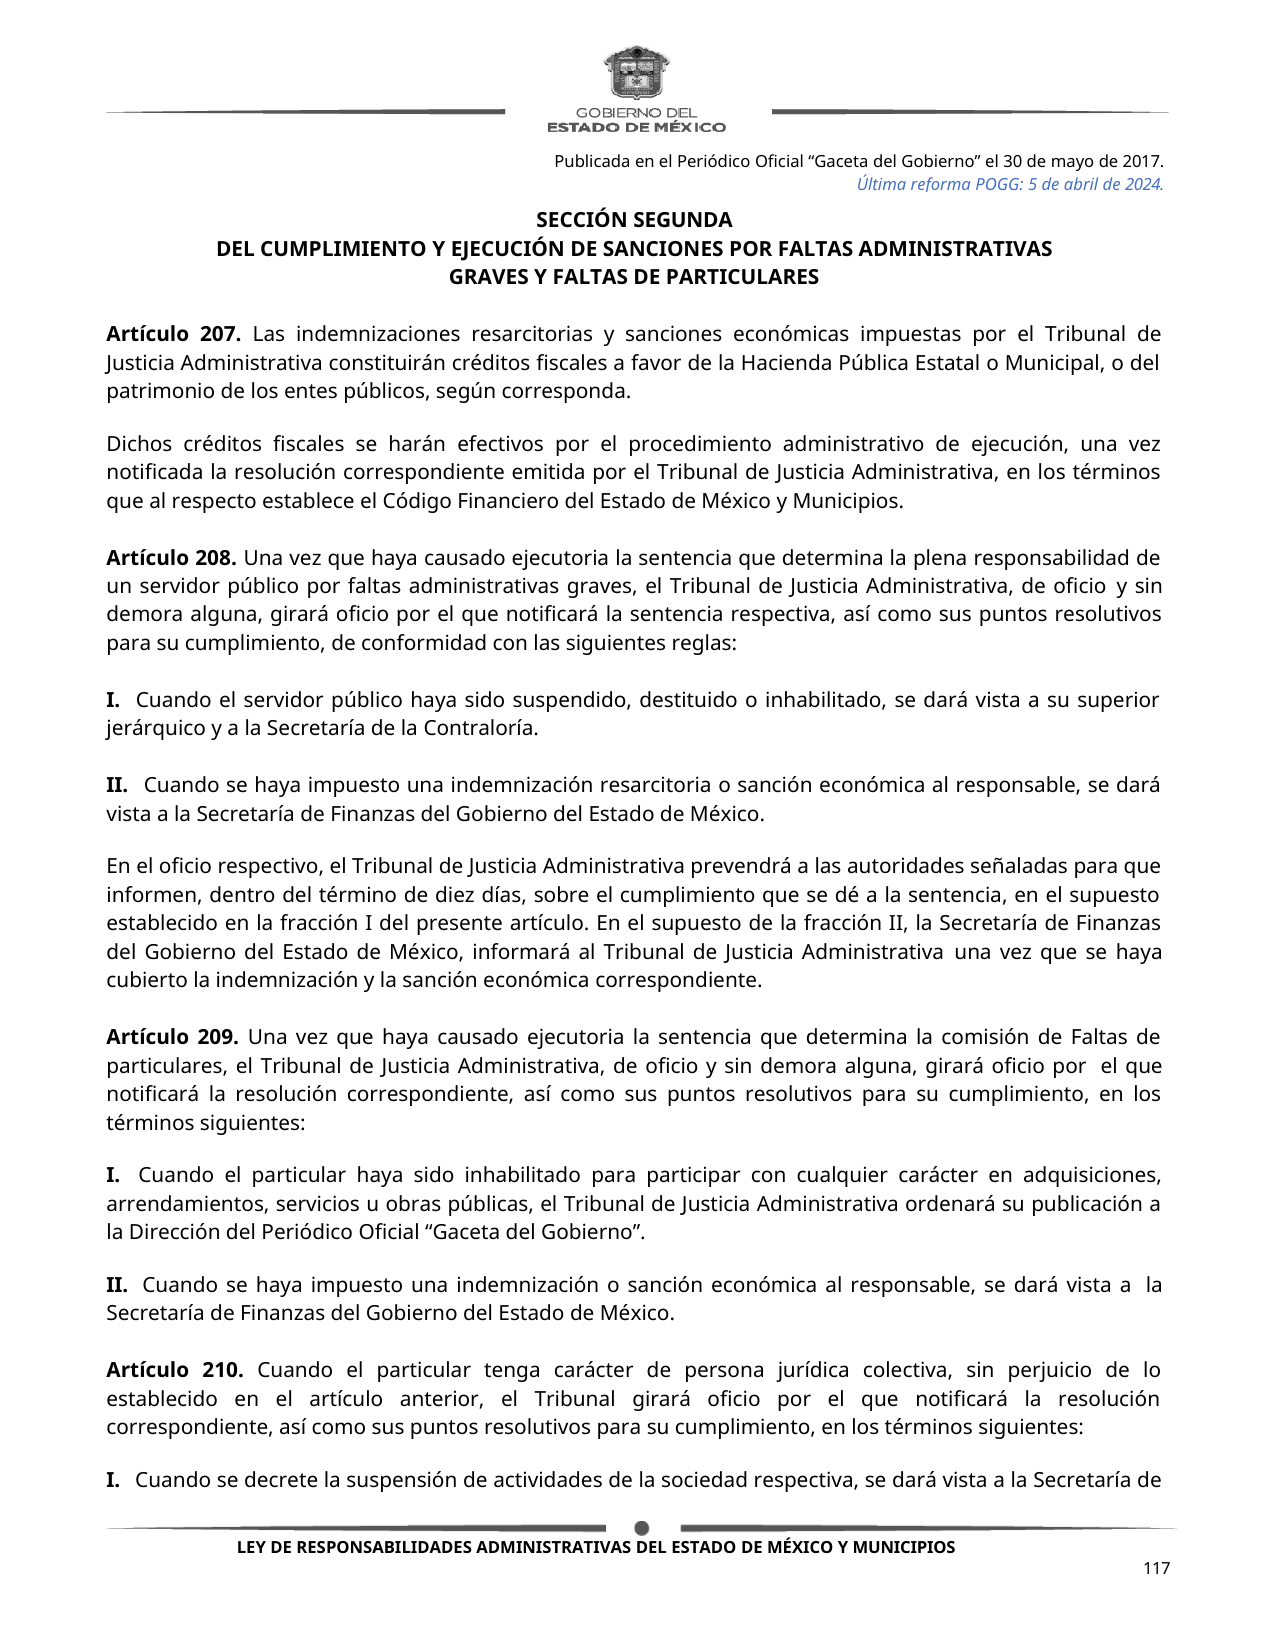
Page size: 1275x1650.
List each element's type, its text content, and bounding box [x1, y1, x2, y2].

text Artículo 207. Las indemnizaciones resarcitorias y sanciones económicas impuestas por el Tribunal de Justicia Administrativa constituirán créditos fiscales a favor de la Hacienda Pública Estatal o Municipal, o del patrimonio de los entes públicos, según corresponda. [106, 319, 1162, 404]
text Dichos créditos fiscales se harán efectivos por el procedimiento administrativo de ejecución, una vez notificada la resolución correspondiente emitida por el Tribunal de Justicia Administrativa, en los términos que al respecto establece el Código Financiero del Estado de México y Municipios. [106, 429, 1162, 514]
list Cuando el servidor público haya sido suspendido, destituido o inhabilitado, se dará vista a su superior jerárquico y a la Secretaría de la Contraloría. [106, 685, 1162, 742]
list Cuando se haya impuesto una indemnización o sanción económica al responsable, se dará vista a la Secretaría de Finanzas del Gobierno del Estado de México. [106, 1270, 1163, 1327]
text En el oficio respectivo, el Tribunal de Justicia Administrativa prevendrá a las autoridades señaladas para que informen, dentro del término de diez días, sobre el cumplimiento que se dé a la sentencia, en el supuesto establecido en la fracción I del presente artículo. En el supuesto de la fracción II, la Secretaría de Finanzas del Gobierno del Estado de México, informará al Tribunal de Justicia Administrativa una vez que se haya cubierto la indemnización y la sanción económica correspondiente. [106, 852, 1163, 994]
picture [106, 1521, 1178, 1536]
text Artículo 210. Cuando el particular tenga carácter de persona jurídica colectiva, sin perjuicio de lo establecido en el artículo anterior, el Tribunal girará oficio por el que notificará la resolución correspondiente, así como sus puntos resolutivos para su cumplimiento, en los términos siguientes: [106, 1356, 1162, 1441]
text Artículo 209. Una vez que haya causado ejecutoria la sentencia que determina la comisión de Faltas de particulares, el Tribunal de Justicia Administrativa, de oficio y sin demora alguna, girará oficio por el que notificará la resolución correspondiente, así como sus puntos resolutivos para su cumplimiento, en los términos siguientes: [106, 1022, 1163, 1136]
text Artículo 208. Una vez que haya causado ejecutoria la sentencia que determina la plena responsabilidad de un servidor público por faltas administrativas graves, el Tribunal de Justicia Administrativa, de oficio y sin demora alguna, girará oficio por el que notificará la sentencia respectiva, así como sus puntos resolutivos para su cumplimiento, de conformidad con las siguientes reglas: [106, 543, 1163, 656]
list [106, 1465, 1163, 1494]
list Cuando se haya impuesto una indemnización resarcitoria o sanción económica al responsable, se dará vista a la Secretaría de Finanzas del Gobierno del Estado de México. [106, 770, 1163, 827]
list Cuando el particular haya sido inhabilitado para participar con cualquier carácter en adquisiciones, arrendamientos, servicios u obras públicas, el Tribunal de Justicia Administrativa ordenará su publicación a la Dirección del Periódico Oficial “Gaceta del Gobierno”. [106, 1160, 1163, 1246]
text DEL CUMPLIMIENTO Y EJECUCIÓN DE SANCIONES POR FALTAS ADMINISTRATIVAS GRAVES Y FALTAS DE PARTICULARES [196, 234, 1072, 291]
text SECCIÓN SEGUNDA [107, 205, 1162, 234]
picture [106, 44, 1169, 132]
